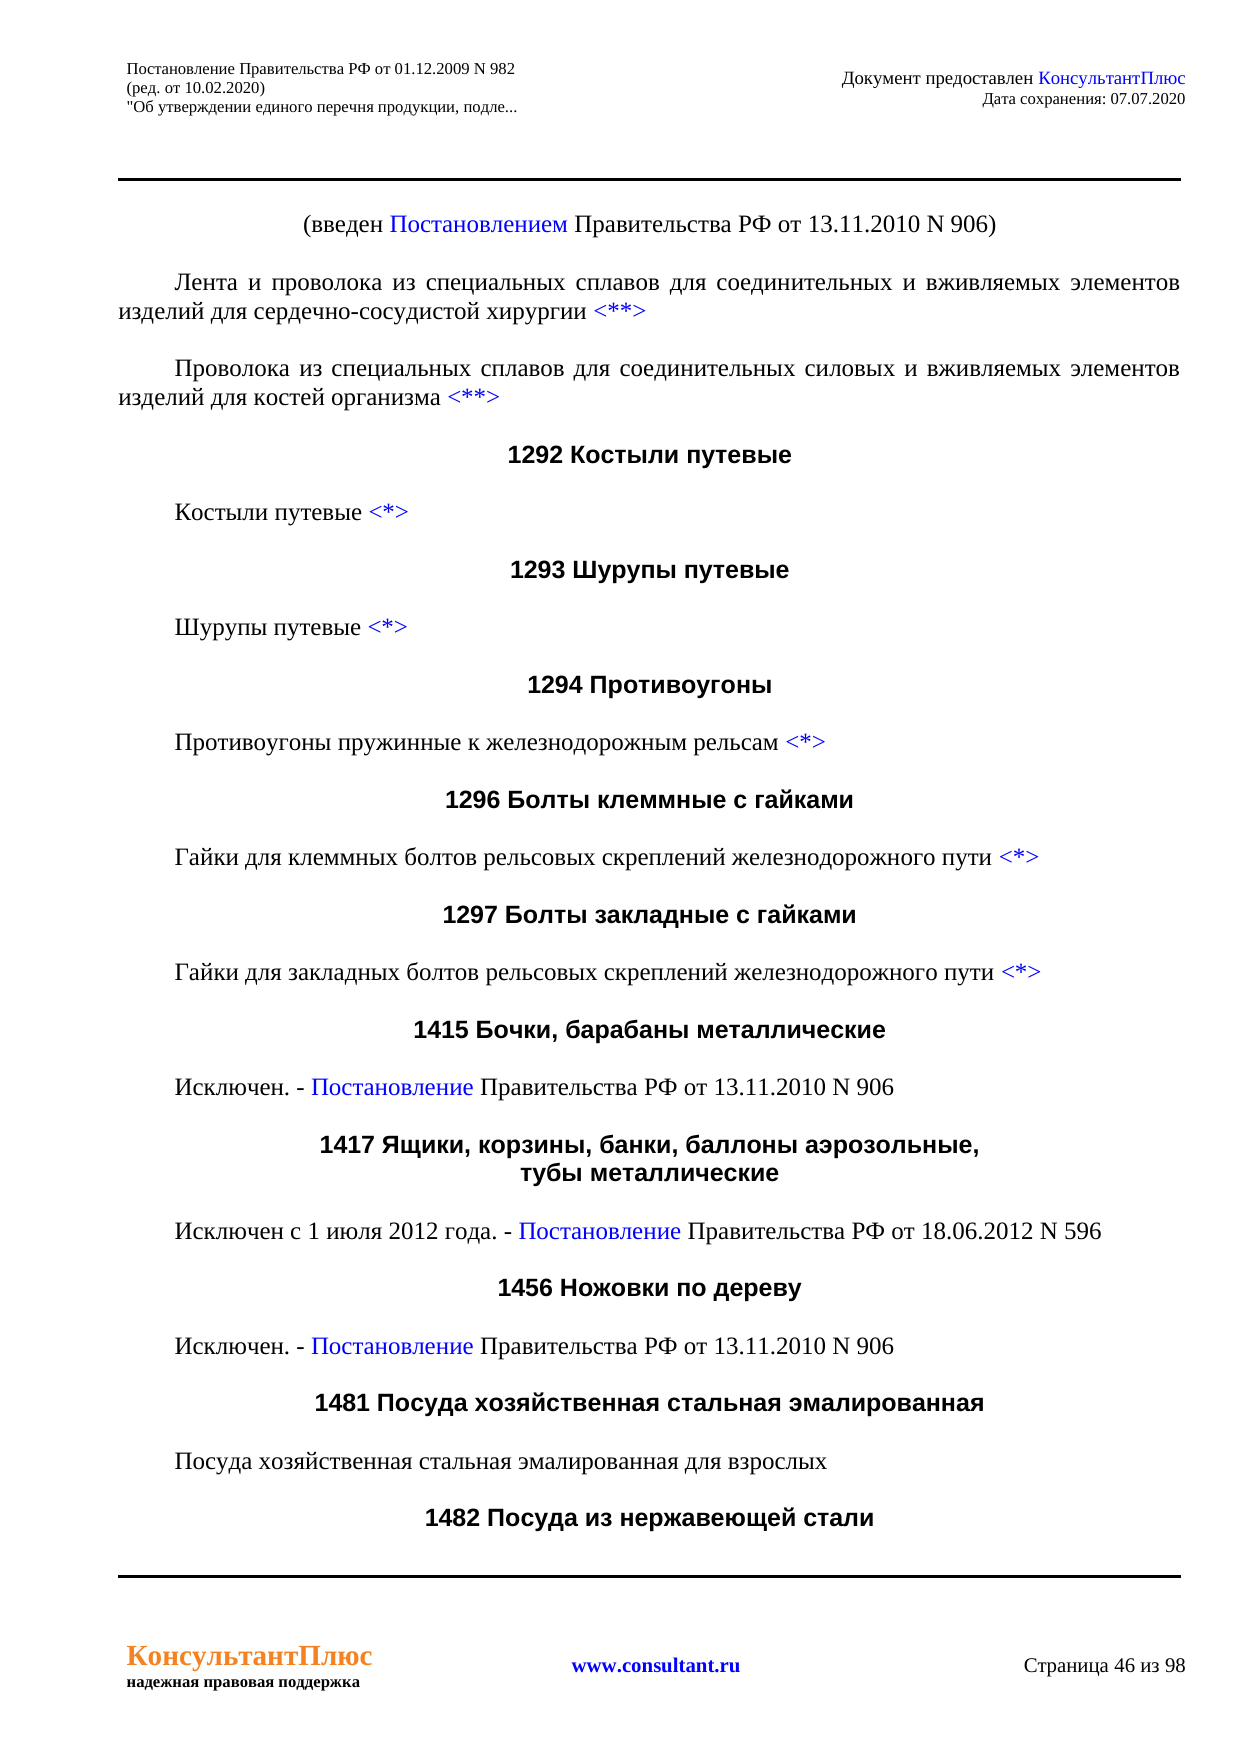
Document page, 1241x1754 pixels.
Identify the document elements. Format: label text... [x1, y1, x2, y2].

text Посуда хозяйственная стальная эмалированная для взрослых [118, 1446, 1181, 1474]
title 1293 Шурупы путевые [118, 554, 1181, 583]
title 1482 Посуда из нержавеющей стали [118, 1503, 1181, 1532]
text Исключен. - Постановление Правительства РФ от 13.11.2010 N 906 [118, 1072, 1181, 1101]
text Шурупы путевые <*> [118, 612, 1181, 641]
text Гайки для закладных болтов рельсовых скреплений железнодорожного пути <*> [118, 957, 1181, 986]
title 1297 Болты закладные с гайками [118, 899, 1181, 928]
title 1481 Посуда хозяйственная стальная эмалированная [118, 1388, 1181, 1417]
title 1296 Болты клеммные с гайками [118, 784, 1181, 813]
title 1415 Бочки, барабаны металлические [118, 1014, 1181, 1043]
title 1292 Костыли путевые [118, 439, 1181, 468]
title 1456 Ножовки по дереву [118, 1273, 1181, 1302]
text Проволока из специальных сплавов для соединительных силовых и вживляемых элементов изделий для костей организма <**> [118, 353, 1181, 411]
text Исключен с 1 июля 2012 года. - Постановление Правительства РФ от 18.06.2012 N 596 [118, 1216, 1181, 1244]
text (введен Постановлением Правительства РФ от 13.11.2010 N 906) [118, 209, 1181, 238]
text Костыли путевые <*> [118, 497, 1181, 526]
text Лента и проволока из специальных сплавов для соединительных и вживляемых элементов изделий для сердечно-сосудистой хирургии <**> [118, 267, 1181, 324]
text Исключен. - Постановление Правительства РФ от 13.11.2010 N 906 [118, 1331, 1181, 1359]
title 1417 Ящики, корзины, банки, баллоны аэрозольные, [118, 1129, 1181, 1158]
title 1294 Противоугоны [118, 669, 1181, 698]
title тубы металлические [118, 1158, 1181, 1187]
text Противоугоны пружинные к железнодорожным рельсам <*> [118, 727, 1181, 756]
text Гайки для клеммных болтов рельсовых скреплений железнодорожного пути <*> [118, 842, 1181, 871]
